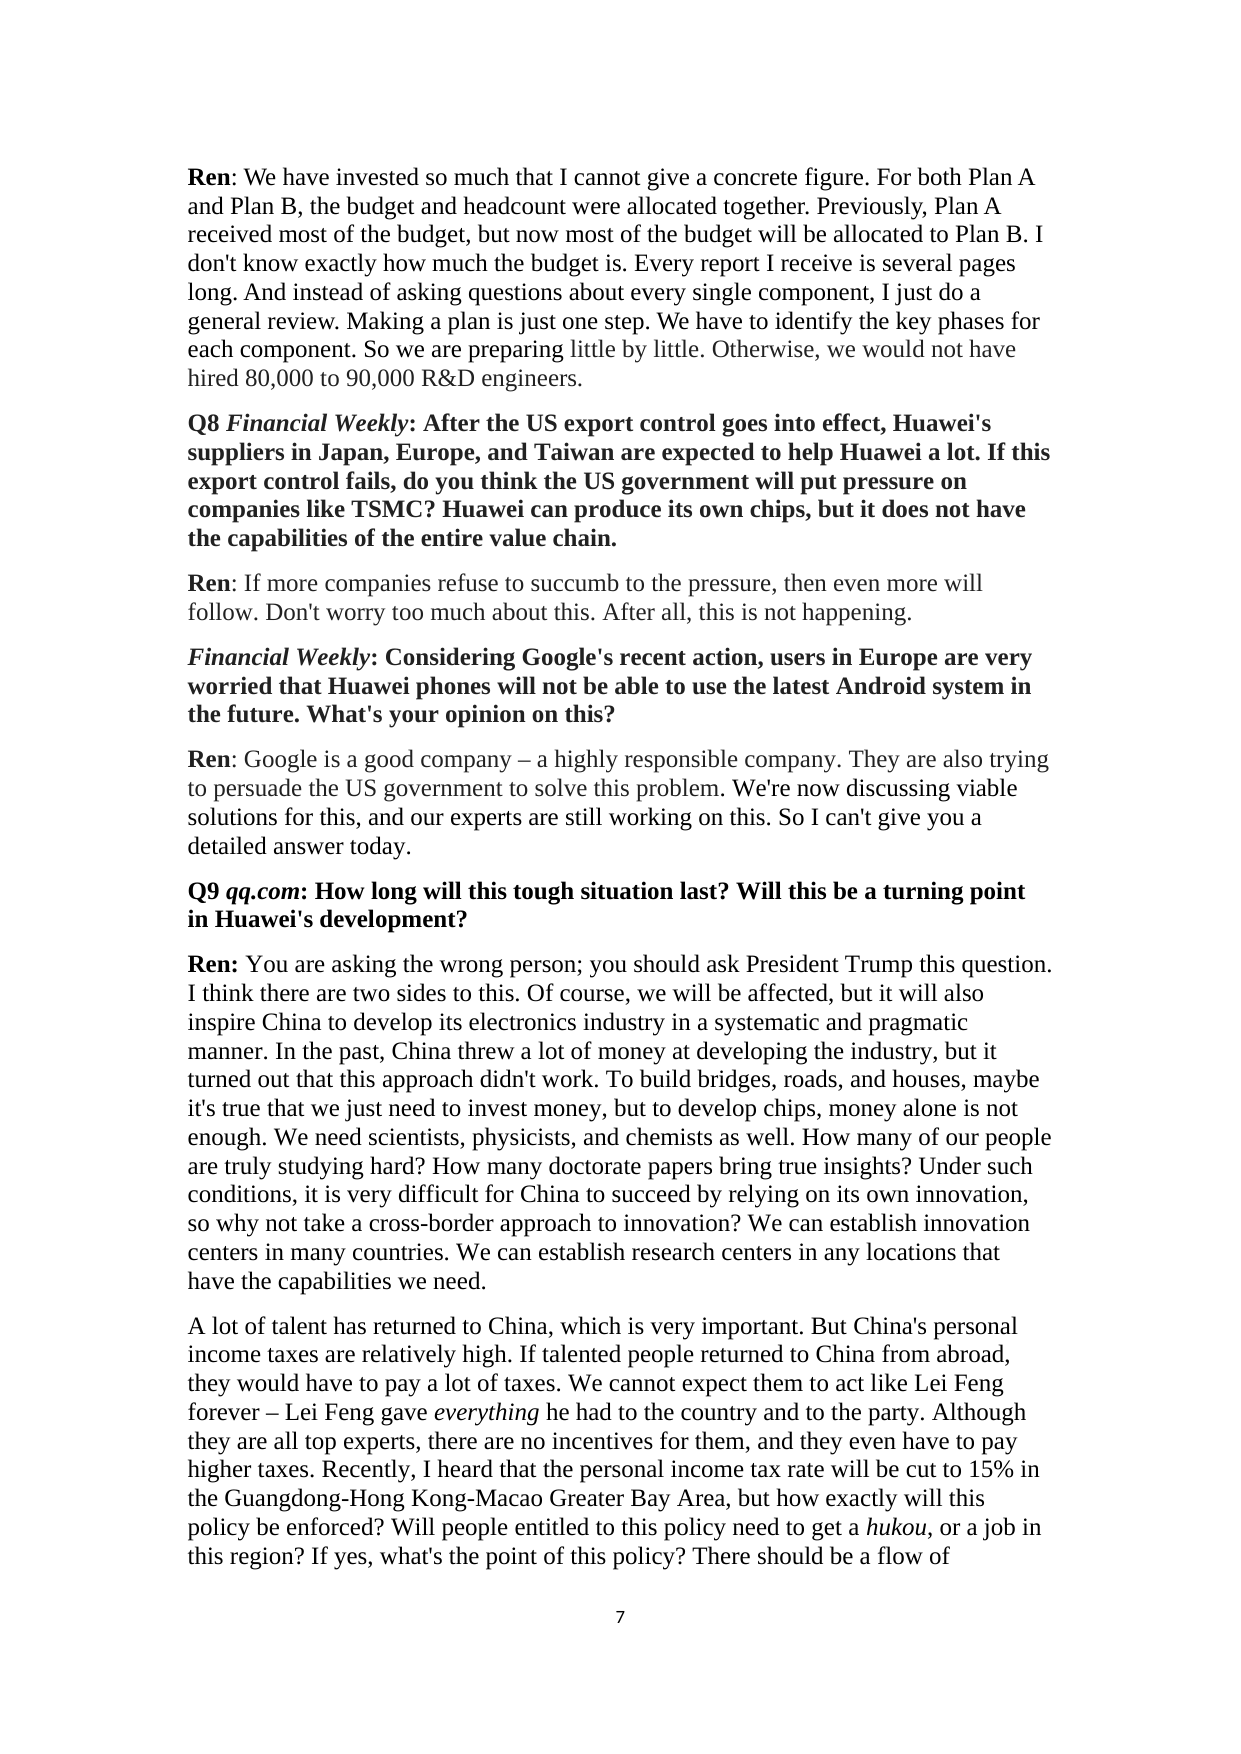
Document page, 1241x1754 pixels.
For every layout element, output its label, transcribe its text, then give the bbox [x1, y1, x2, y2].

text Ren: If more companies refuse to succumb to the pressure, then even more will follow. Don't worry too much about this. After all, this is not happening. [187, 568, 1053, 626]
text Ren: Google is a good company – a highly responsible company. They are also trying to persuade the US government to solve this problem. We're now discussing viable solutions for this, and our experts are still working on this. So I can't give you a detailed answer today. [187, 744, 1053, 859]
text Q9 qq.com: How long will this tough situation last? Will this be a turning point in Huawei's development? [187, 876, 1053, 933]
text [187, 1311, 1053, 1569]
text Ren: You are asking the wrong person; you should ask President Trump this question. I think there are two sides to this. Of course, we will be affected, but it will also inspire China to develop its electronics industry in a systematic and pragmatic manner. In the past, China threw a lot of money at developing the industry, but it turned out that this approach didn't work. To build bridges, roads, and houses, maybe it's true that we just need to invest money, but to develop chips, money alone is not enough. We need scientists, physicists, and chemists as well. How many of our people are truly studying hard? How many doctorate papers bring true insights? Under such conditions, it is very difficult for China to succeed by relying on its own innovation, so why not take a cross-border approach to innovation? We can establish innovation centers in many countries. We can establish research centers in any locations that have the capabilities we need. [187, 949, 1053, 1294]
text Financial Weekly: Considering Google's recent action, users in Europe are very worried that Huawei phones will not be able to use the latest Android system in the future. What's your opinion on this? [187, 642, 1053, 728]
text Ren: We have invested so much that I cannot give a concrete figure. For both Plan A and Plan B, the budget and headcount were allocated together. Previously, Plan A received most of the budget, but now most of the budget will be allocated to Plan B. I don't know exactly how much the budget is. Every report I receive is several pages long. And instead of asking questions about every single component, I just do a general review. Making a plan is just one step. We have to identify the key phases for each component. So we are preparing little by little. Otherwise, we would not have hired 80,000 to 90,000 R&D engineers. [187, 162, 1053, 392]
text Q8 Financial Weekly: After the US export control goes into effect, Huawei's suppliers in Japan, Europe, and Taiwan are expected to help Huawei a lot. If this export control fails, do you think the US government will put pressure on companies like TSMC? Huawei can produce its own chips, but it does not have the capabilities of the entire value chain. [187, 408, 1053, 552]
